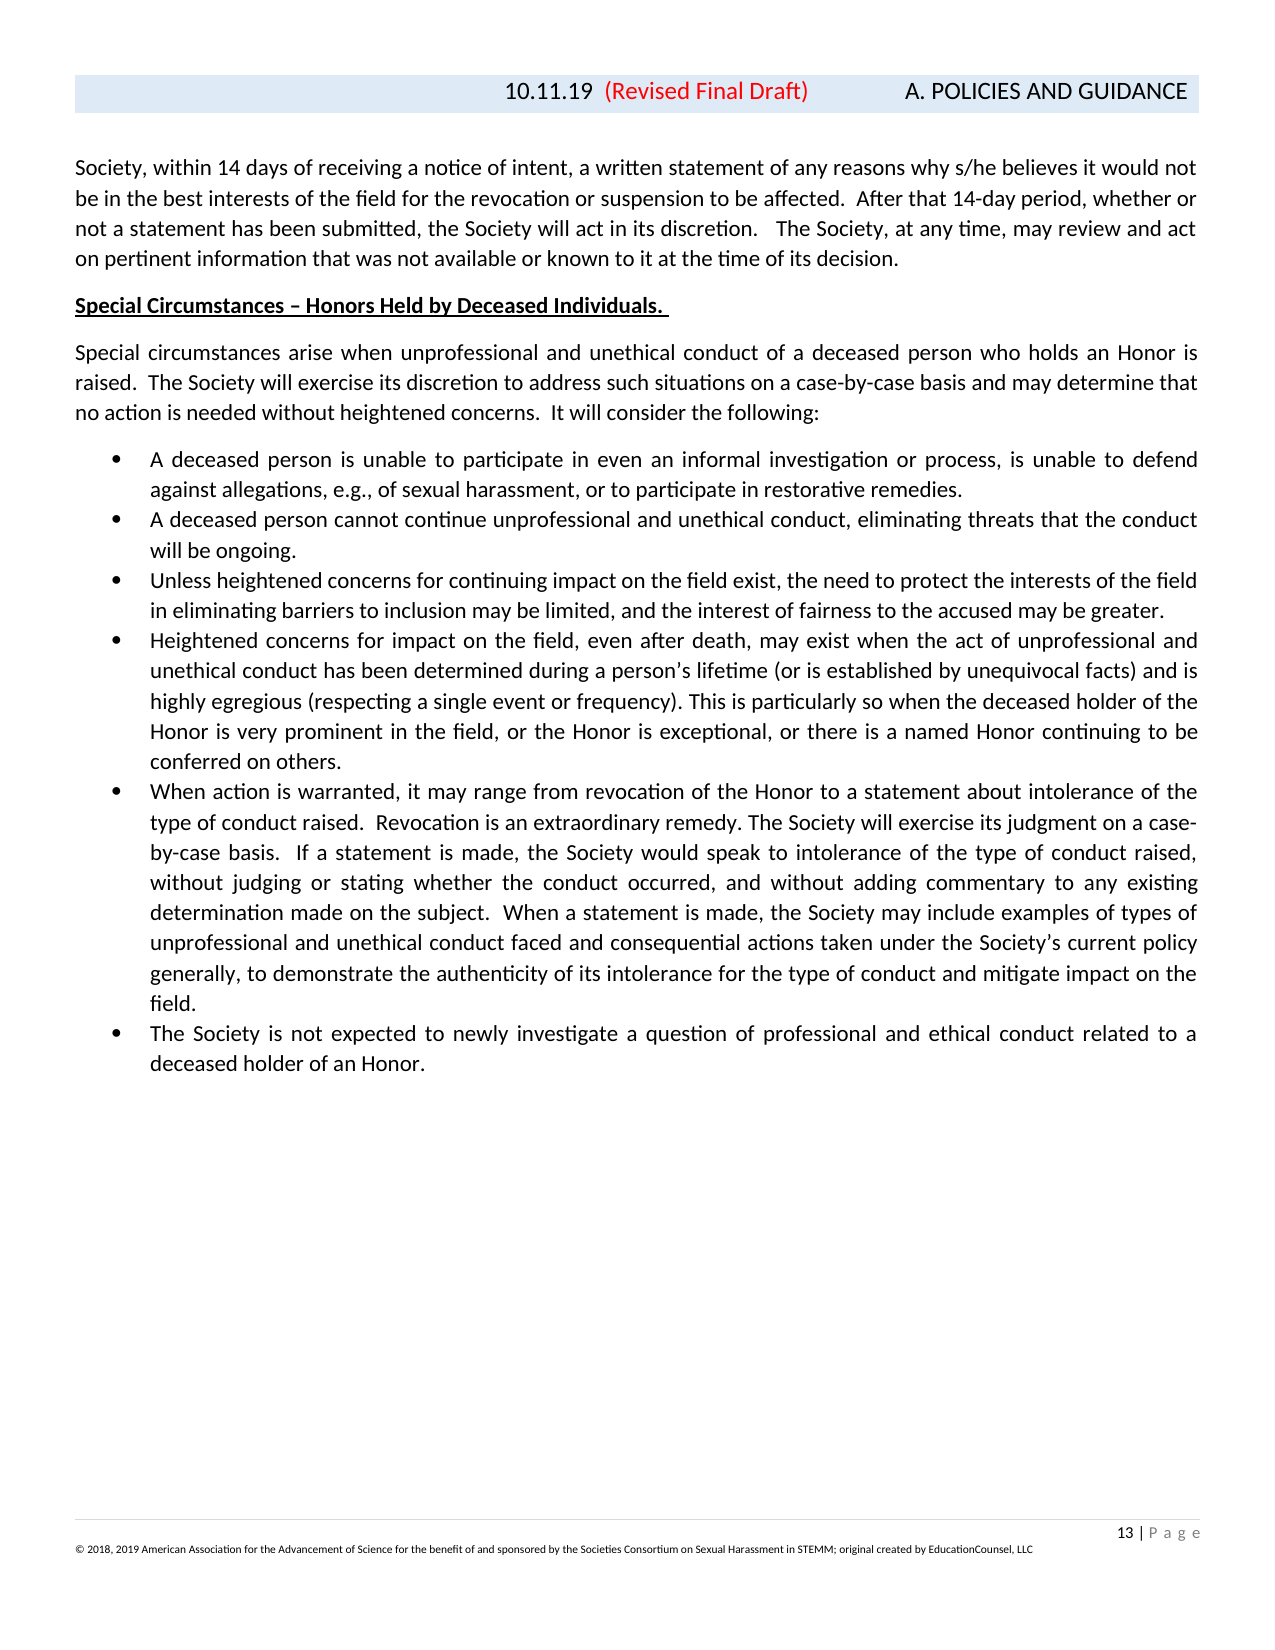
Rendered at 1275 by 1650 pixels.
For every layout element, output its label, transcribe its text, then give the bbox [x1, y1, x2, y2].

text Special Circumstances – Honors Held by Deceased Individuals. [75, 291, 1200, 319]
text Special circumstances arise when unprofessional and unethical conduct of a deceased person who holds an Honor is raised. The Society will exercise its discretion to address such situations on a case-by-case basis and may determine that no action is needed without heightened concerns. It will consider the following: [75, 338, 1200, 426]
list Heightened concerns for impact on the field, even after death, may exist when the act of unprofessional and unethical conduct has been determined during a person’s lifetime (or is established by unequivocal facts) and is highly egregious (respecting a single event or frequency). This is particularly so when the deceased holder of the Honor is very prominent in the field, or the Honor is exceptional, or there is a named Honor continuing to be conferred on others. [112, 626, 1200, 775]
list When action is warranted, it may range from revocation of the Honor to a statement about intolerance of the type of conduct raised. Revocation is an extraordinary remedy. The Society will exercise its judgment on a case-by-case basis. If a statement is made, the Society would speak to intolerance of the type of conduct raised, without judging or stating whether the conduct occurred, and without adding commentary to any existing determination made on the subject. When a statement is made, the Society may include examples of types of unprofessional and unethical conduct faced and consequential actions taken under the Society’s current policy generally, to demonstrate the authenticity of its intolerance for the type of conduct and mitigate impact on the field. [112, 777, 1200, 1017]
list A deceased person cannot continue unprofessional and unethical conduct, eliminating threats that the conduct will be ongoing. [112, 506, 1200, 564]
list The Society is not expected to newly investigate a question of professional and ethical conduct related to a deceased holder of an Honor. [112, 1019, 1200, 1077]
text Society, within 14 days of receiving a notice of intent, a written statement of any reasons why s/he believes it would not be in the best interests of the field for the revocation or suspension to be affected. After that 14-day period, whether or not a statement has been submitted, the Society will act in its discretion. The Society, at any time, may review and act on pertinent information that was not available or known to it at the time of its decision. [75, 153, 1200, 272]
list A deceased person is unable to participate in even an informal investigation or process, is unable to defend against allegations, e.g., of sexual harassment, or to participate in restorative remedies. [112, 445, 1200, 503]
list Unless heightened concerns for continuing impact on the field exist, the need to protect the interests of the field in eliminating barriers to inclusion may be limited, and the interest of fairness to the accused may be greater. [112, 566, 1200, 624]
